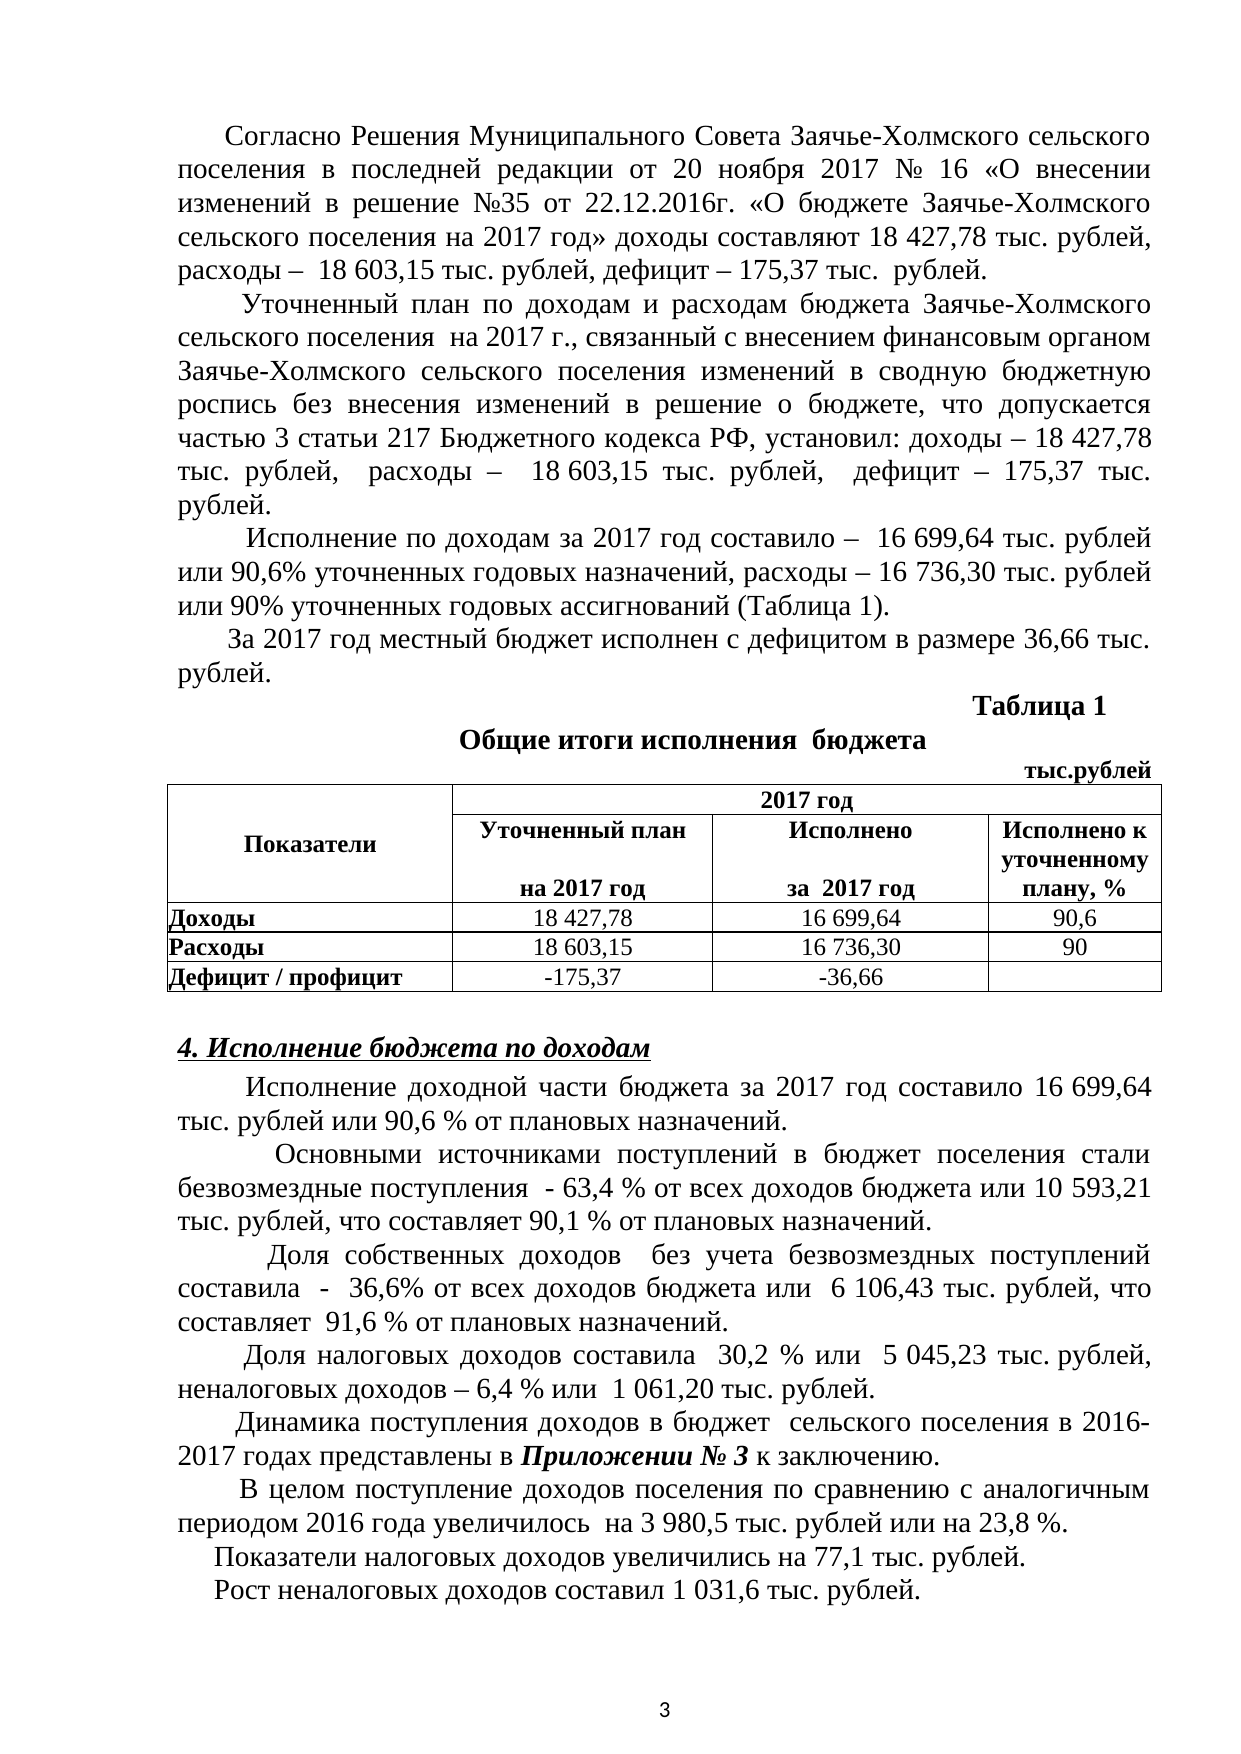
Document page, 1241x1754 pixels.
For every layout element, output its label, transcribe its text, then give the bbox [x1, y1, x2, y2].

table_cell Дефицит / профицит [168, 962, 452, 991]
table_header Показатели [168, 785, 452, 902]
text Таблица 1 [177, 688, 1152, 722]
table_cell Расходы [168, 933, 452, 961]
text Показатели налоговых доходов увеличились на 77,1 тыс. рублей. [177, 1539, 1152, 1572]
text Доля собственных доходов без учета безвозмездных поступлений составила - 36,6% от всех доходов бюджета или 6 106,43 тыс. рублей, что составляет 91,6 % от плановых назначений. [177, 1237, 1152, 1337]
text Общие итоги исполнения бюджета [177, 722, 1152, 755]
table_header 2017 год [453, 785, 1161, 814]
text За 2017 год местный бюджет исполнен с дефицитом в размере 36,66 тыс. рублей. [177, 621, 1152, 688]
text Исполнение по доходам за 2017 год составило – 16 699,64 тыс. рублей или 90,6% уточненных годовых назначений, расходы – 16 736,30 тыс. рублей или 90% уточненных годовых ассигнований (Таблица 1). [177, 521, 1152, 621]
table_cell 16 736,30 [713, 933, 988, 961]
table_cell -36,66 [713, 962, 988, 991]
text Уточненный план по доходам и расходам бюджета Заячье-Холмского сельского поселения на 2017 г., связанный с внесением финансовым органом Заячье-Холмского сельского поселения изменений в сводную бюджетную роспись без внесения изменений в решение о бюджете, что допускается частью 3 статьи 217 Бюджетного кодекса РФ, установил: доходы – 18 427,78 тыс. рублей, расходы – 18 603,15 тыс. рублей, дефицит – 175,37 тыс. рублей. [177, 286, 1152, 521]
text Рост неналоговых доходов составил 1 031,6 тыс. рублей. [177, 1572, 1152, 1606]
text 4. Исполнение бюджета по доходам [177, 1031, 1152, 1064]
text Исполнение доходной части бюджета за 2017 год составило 16 699,64 тыс. рублей или 90,6 % от плановых назначений. [177, 1069, 1152, 1136]
table_cell Доходы [168, 903, 452, 931]
table_cell 90 [989, 933, 1161, 961]
text Согласно Решения Муниципального Совета Заячье-Холмского сельского поселения в последней редакции от 20 ноября 2017 № 16 «О внесении изменений в решение №35 от 22.12.2016г. «О бюджете Заячье-Холмского сельского поселения на 2017 год» доходы составляют 18 427,78 тыс. рублей, расходы – 18 603,15 тыс. рублей, дефицит – 175,37 тыс. рублей. [177, 118, 1152, 286]
text В целом поступление доходов поселения по сравнению с аналогичным периодом 2016 года увеличилось на 3 980,5 тыс. рублей или на 23,8 %. [177, 1472, 1152, 1539]
table_cell Исполнено к уточненному плану, % [989, 815, 1161, 902]
text Основными источниками поступлений в бюджет поселения стали безвозмездные поступления - 63,4 % от всех доходов бюджета или 10 593,21 тыс. рублей, что составляет 90,1 % от плановых назначений. [177, 1136, 1152, 1237]
table_cell 18 603,15 [453, 933, 712, 961]
table_cell Исполнено за 2017 год [713, 815, 988, 902]
text Динамика поступления доходов в бюджет сельского поселения в 2016-2017 годах представлены в Приложении № 3 к заключению. [177, 1404, 1152, 1472]
text Доля налоговых доходов составила 30,2 % или 5 045,23 тыс. рублей, неналоговых доходов – 6,4 % или 1 061,20 тыс. рублей. [177, 1337, 1152, 1404]
table_cell 16 699,64 [713, 903, 988, 931]
text тыс.рублей [177, 755, 1152, 784]
table_cell 18 427,78 [453, 903, 712, 931]
table_cell -175,37 [453, 962, 712, 991]
table_cell Уточненный план на 2017 год [453, 815, 712, 902]
table_cell [989, 962, 1161, 991]
table_cell 90,6 [989, 903, 1161, 931]
